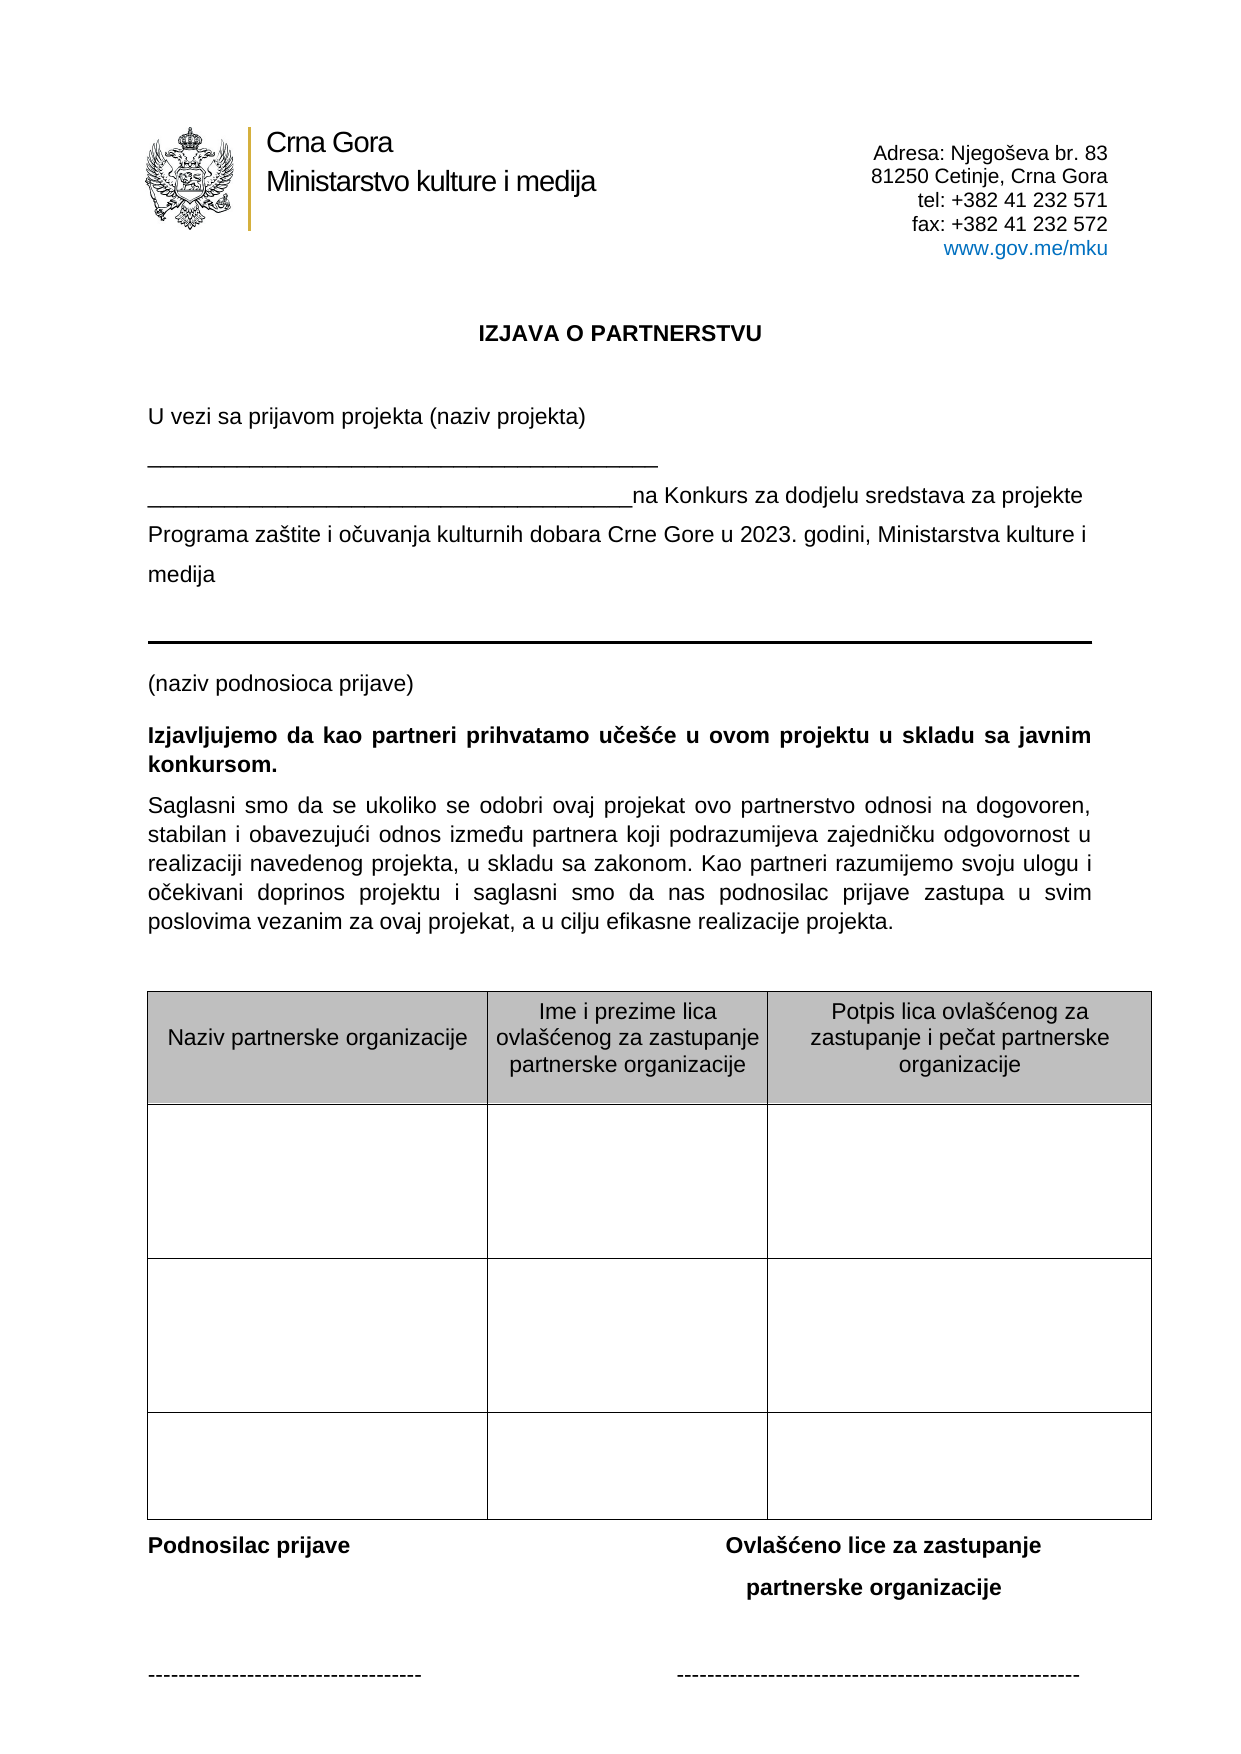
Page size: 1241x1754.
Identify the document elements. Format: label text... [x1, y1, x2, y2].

table_cell [488, 1259, 767, 1412]
table_cell [148, 1259, 487, 1412]
table_cell [148, 1413, 487, 1518]
table_header Ime i prezime lica ovlašćenog za zastupanje partnerske organizacije [488, 992, 767, 1103]
text Saglasni smo da se ukoliko se odobri ovaj projekat ovo partnerstvo odnosi na dogovoren, stabilan i obavezujući odnos između partnera koji podrazumijeva zajedničku odgovornost u realizaciji navedenog projekta, u skladu sa zakonom. Kao partneri razumijemo svoju ulogu i očekivani doprinos projektu i saglasni smo da nas podnosilac prijave zastupa u svim poslovima vezanim za ovaj projekat, a u cilju efikasne realizacije projekta. [148, 792, 1092, 934]
text U vezi sa prijavom projekta (naziv projekta) ______________________________________________________________________________na Konkurs za dodjelu sredstava za projekte Programa zaštite i očuvanja kulturnih dobara Crne Gore u 2023. godini, Ministarstva kulture i medija [148, 403, 1092, 587]
text partnerske organizacije [148, 1573, 1092, 1600]
table_header Naziv partnerske organizacije [148, 992, 487, 1103]
table_cell [768, 1413, 1151, 1518]
text Podnosilac prijave Ovlašćeno lice za zastupanje [148, 1532, 1092, 1558]
table_cell [768, 1105, 1151, 1258]
text IZJAVA O PARTNERSTVU [148, 320, 1092, 346]
picture [145, 127, 234, 230]
text (naziv podnosioca prijave) [148, 670, 1092, 696]
text Izjavljujemo da kao partneri prihvatamo učešće u ovom projektu u skladu sa javnim konkursom. [148, 722, 1092, 777]
text ------------------------------------ ----------------------------------------------------- [148, 1661, 1092, 1687]
table_cell [148, 1105, 487, 1258]
table_cell [488, 1413, 767, 1518]
table_cell [768, 1259, 1151, 1412]
table_cell [488, 1105, 767, 1258]
table_header Potpis lica ovlašćenog za zastupanje i pečat partnerske organizacije [768, 992, 1151, 1103]
